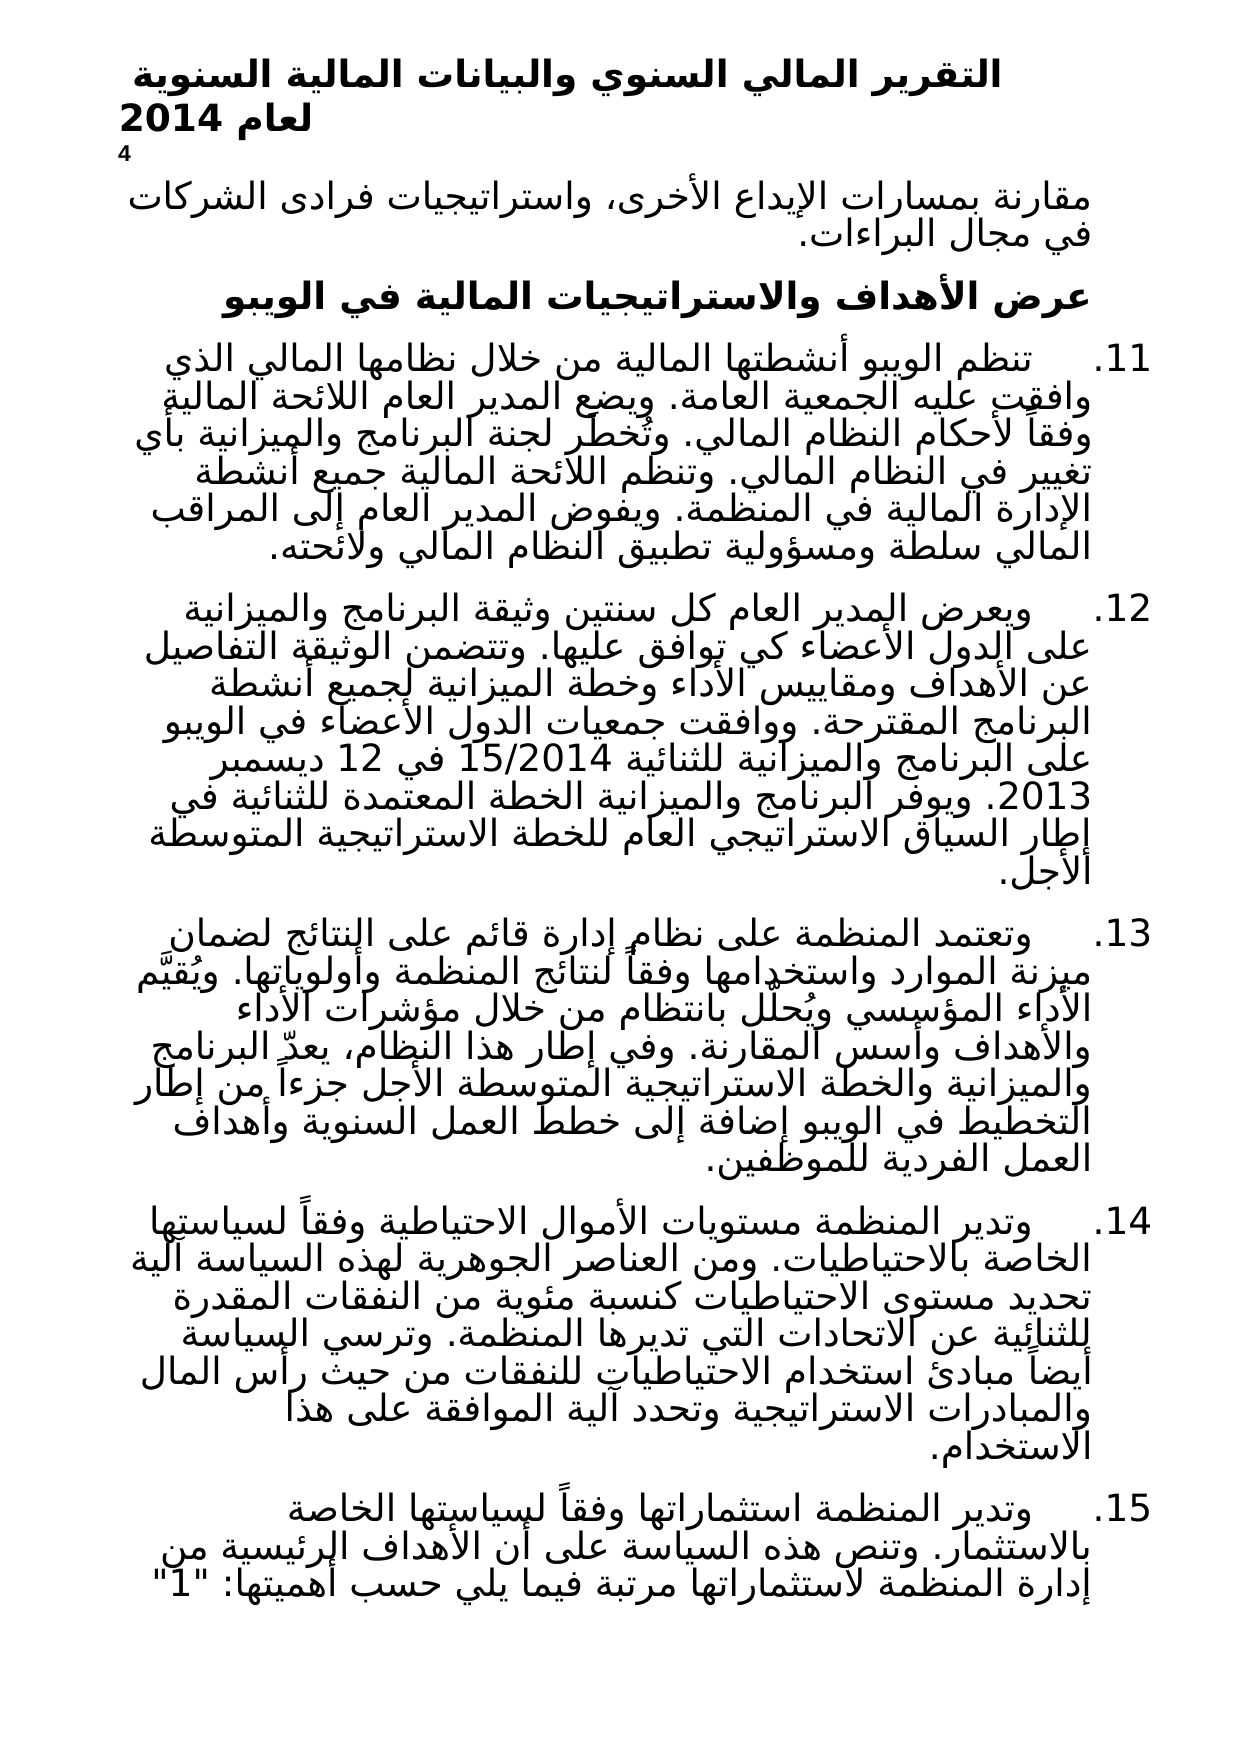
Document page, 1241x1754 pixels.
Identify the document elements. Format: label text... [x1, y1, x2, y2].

text تنظم الويبو أنشطتها المالية من خلال نظامها المالي الذي وافقت عليه الجمعية العامة. ويضع المدير العام اللائحة المالية وفقاً لأحكام النظام المالي. وتُخطَر لجنة البرنامج والميزانية بأي تغيير في النظام المالي. وتنظم اللائحة المالية جميع أنشطة الإدارة المالية في المنظمة. ويفوض المدير العام إلى المراقب المالي سلطة ومسؤولية تطبيق النظام المالي ولائحته. [118, 342, 1092, 567]
text عرض الأهداف والاستراتيجيات المالية في الويبو [118, 279, 1092, 317]
text وتدير المنظمة مستويات الأموال الاحتياطية وفقاً لسياستها الخاصة بالاحتياطيات. ومن العناصر الجوهرية لهذه السياسة آلية تحديد مستوى الاحتياطيات كنسبة مئوية من النفقات المقدرة للثنائية عن الاتحادات التي تديرها المنظمة. وترسي السياسة أيضاً مبادئ استخدام الاحتياطيات للنفقات من حيث رأس المال والمبادرات الاستراتيجية وتحدد آلية الموافقة على هذا الاستخدام. [118, 1204, 1092, 1467]
text وتعتمد المنظمة على نظام إدارة قائم على النتائج لضمان ميزنة الموارد واستخدامها وفقاً لنتائج المنظمة وأولوياتها. ويُقيَّم الأداء المؤسسي ويُحلّل بانتظام من خلال مؤشرات الأداء والأهداف وأسس المقارنة. وفي إطار هذا النظام، يعدّ البرنامج والميزانية والخطة الاستراتيجية المتوسطة الأجل جزءاً من إطار التخطيط في الويبو إضافة إلى خطط العمل السنوية وأهداف العمل الفردية للموظفين. [118, 917, 1092, 1179]
text ويعرض المدير العام كل سنتين وثيقة البرنامج والميزانية على الدول الأعضاء كي توافق عليها. وتتضمن الوثيقة التفاصيل عن الأهداف ومقاييس الأداء وخطة الميزانية لجميع أنشطة البرنامج المقترحة. ووافقت جمعيات الدول الأعضاء في الويبو على البرنامج والميزانية للثنائية 15/2014 في 12 ديسمبر 2013. ويوفر البرنامج والميزانية الخطة المعتمدة للثنائية في إطار السياق الاستراتيجي العام للخطة الاستراتيجية المتوسطة الأجل. [118, 592, 1092, 892]
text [118, 179, 1092, 254]
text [118, 1492, 1092, 1604]
